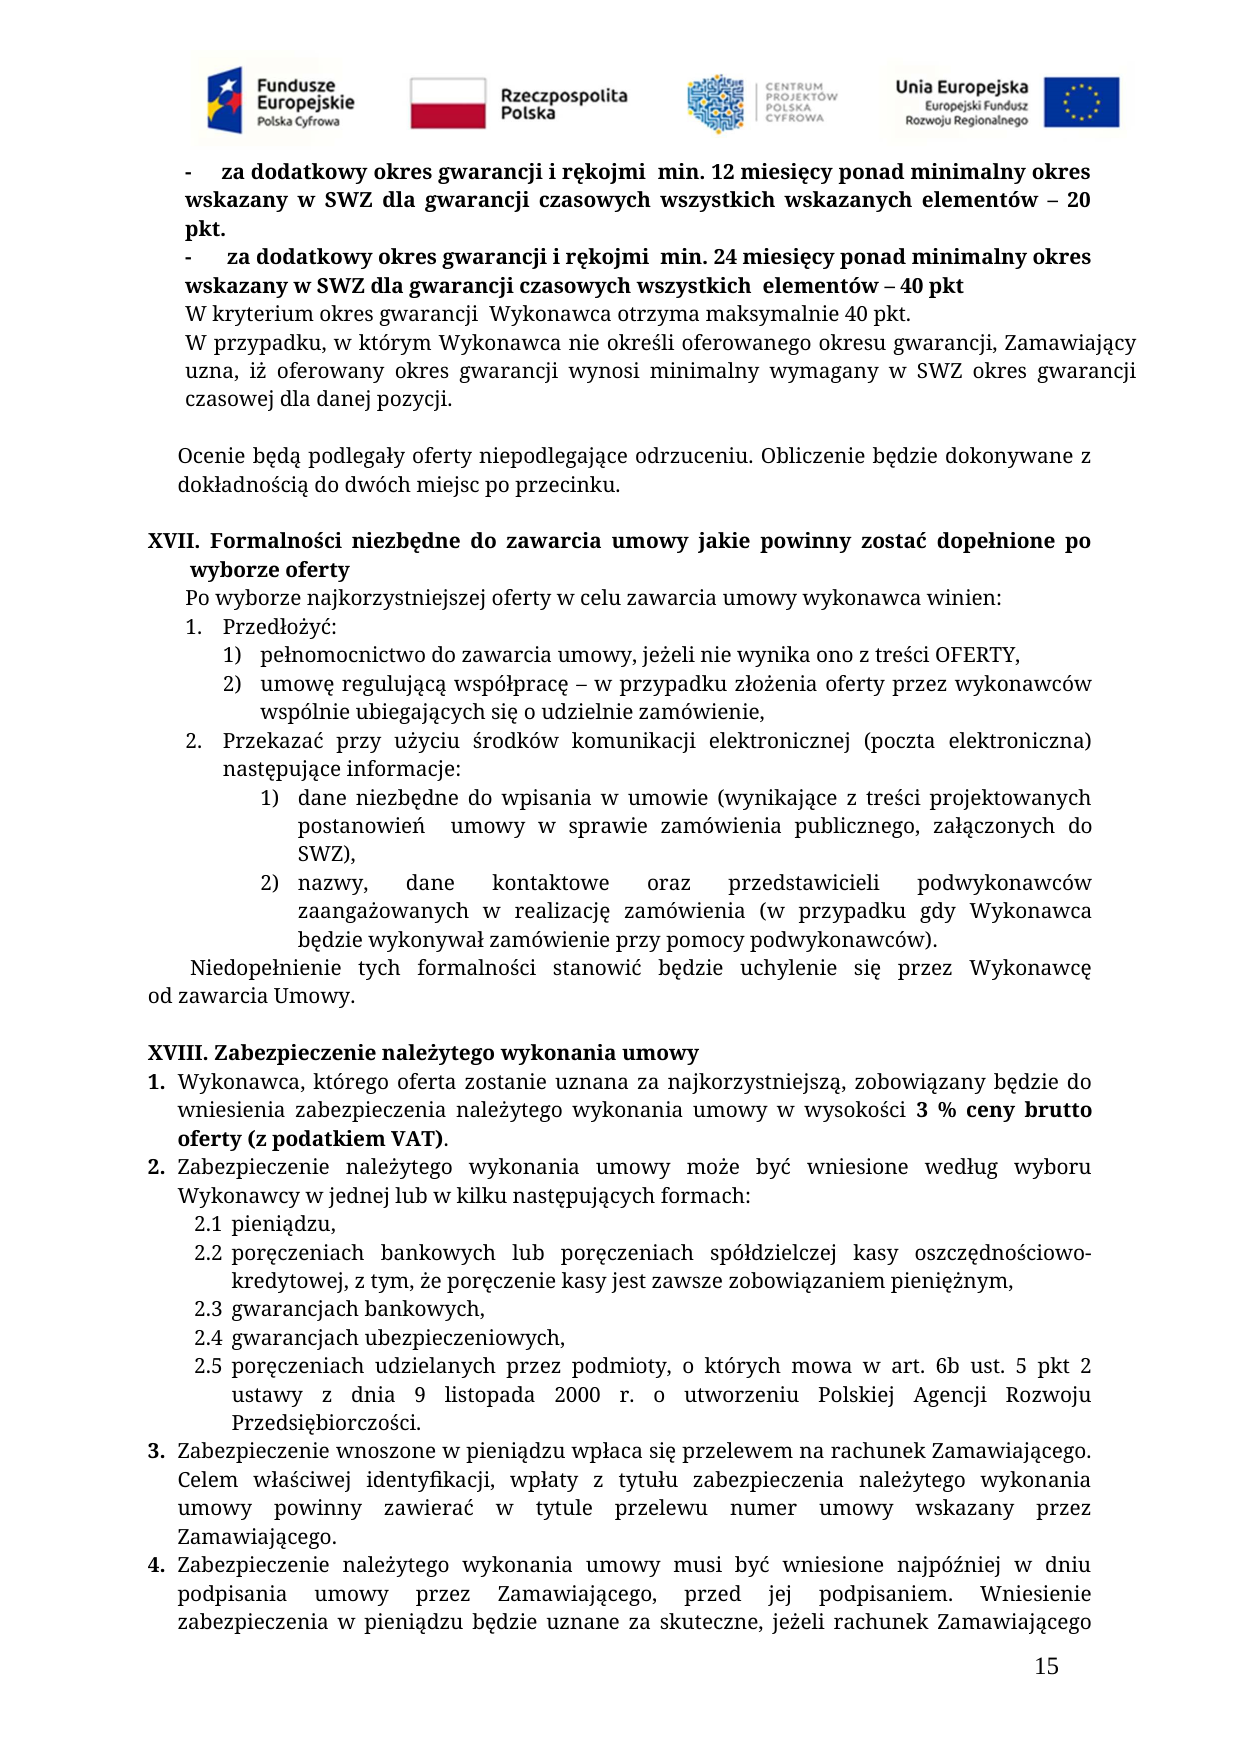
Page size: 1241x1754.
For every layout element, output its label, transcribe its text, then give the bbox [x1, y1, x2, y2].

list gwarancjach ubezpieczeniowych, [194, 1323, 1092, 1351]
text Ocenie będą podlegały oferty niepodlegające odrzuceniu. Obliczenie będzie dokonywane z dokładnością do dwóch miejsc po przecinku. [177, 441, 1092, 498]
list Przedłożyć: [185, 612, 1092, 640]
list umowę regulującą współpracę – w przypadku złożenia oferty przez wykonawców wspólnie ubiegających się o udzielnie zamówienie, [223, 669, 1092, 726]
list pieniądzu, [194, 1209, 1092, 1238]
list poręczeniach udzielanych przez podmioty, o których mowa w art. 6b ust. 5 pkt 2 ustawy z dnia 9 listopada 2000 r. o utworzeniu Polskiej Agencji Rozwoju Przedsiębiorczości. [194, 1351, 1092, 1437]
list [148, 1550, 1092, 1636]
list dane niezbędne do wpisania w umowie (wynikające z treści projektowanych postanowień umowy w sprawie zamówienia publicznego, załączonych do SWZ), [260, 783, 1092, 868]
list Zabezpieczenie wnoszone w pieniądzu wpłaca się przelewem na rachunek Zamawiającego. Celem właściwej identyfikacji, wpłaty z tytułu zabezpieczenia należytego wykonania umowy powinny zawierać w tytule przelewu numer umowy wskazany przez Zamawiającego. [148, 1437, 1092, 1550]
list pełnomocnictwo do zawarcia umowy, jeżeli nie wynika ono z treści OFERTY, [223, 640, 1092, 669]
list gwarancjach bankowych, [194, 1294, 1092, 1323]
list nazwy, dane kontaktowe oraz przedstawicieli podwykonawców zaangażowanych w realizację zamówienia (w przypadku gdy Wykonawca będzie wykonywał zamówienie przy pomocy podwykonawców). [260, 868, 1092, 953]
list poręczeniach bankowych lub poręczeniach spółdzielczej kasy oszczędnościowo-kredytowej, z tym, że poręczenie kasy jest zawsze zobowiązaniem pieniężnym, [194, 1238, 1092, 1294]
list Przekazać przy użyciu środków komunikacji elektronicznej (poczta elektroniczna) następujące informacje: [185, 726, 1092, 783]
picture [190, 50, 1136, 157]
list - za dodatkowy okres gwarancji i rękojmi min. 12 miesięcy ponad minimalny okres wskazany w SWZ dla gwarancji czasowych wszystkich wskazanych elementów – 20 pkt. [185, 118, 1092, 242]
list W przypadku, w którym Wykonawca nie określi oferowanego okresu gwarancji, Zamawiający uzna, iż oferowany okres gwarancji wynosi minimalny wymagany w SWZ okres gwarancji czasowej dla danej pozycji. [185, 328, 1137, 413]
list - za dodatkowy okres gwarancji i rękojmi min. 24 miesięcy ponad minimalny okres wskazany w SWZ dla gwarancji czasowych wszystkich elementów – 40 pkt [185, 242, 1092, 299]
list Wykonawca, którego oferta zostanie uznana za najkorzystniejszą, zobowiązany będzie do wniesienia zabezpieczenia należytego wykonania umowy w wysokości 3 % ceny brutto oferty (z podatkiem VAT). [148, 1067, 1092, 1152]
text Po wyborze najkorzystniejszej oferty w celu zawarcia umowy wykonawca winien: [148, 583, 1092, 612]
text XVII. Formalności niezbędne do zawarcia umowy jakie powinny zostać dopełnione po wyborze oferty [148, 527, 1092, 583]
text XVIII. Zabezpieczenie należytego wykonania umowy [148, 1038, 1092, 1067]
list W kryterium okres gwarancji Wykonawca otrzyma maksymalnie 40 pkt. [185, 299, 1137, 328]
text Niedopełnienie tych formalności stanowić będzie uchylenie się przez Wykonawcę od zawarcia Umowy. [148, 953, 1092, 1010]
list Zabezpieczenie należytego wykonania umowy może być wniesione według wyboru Wykonawcy w jednej lub w kilku następujących formach: [148, 1152, 1092, 1209]
